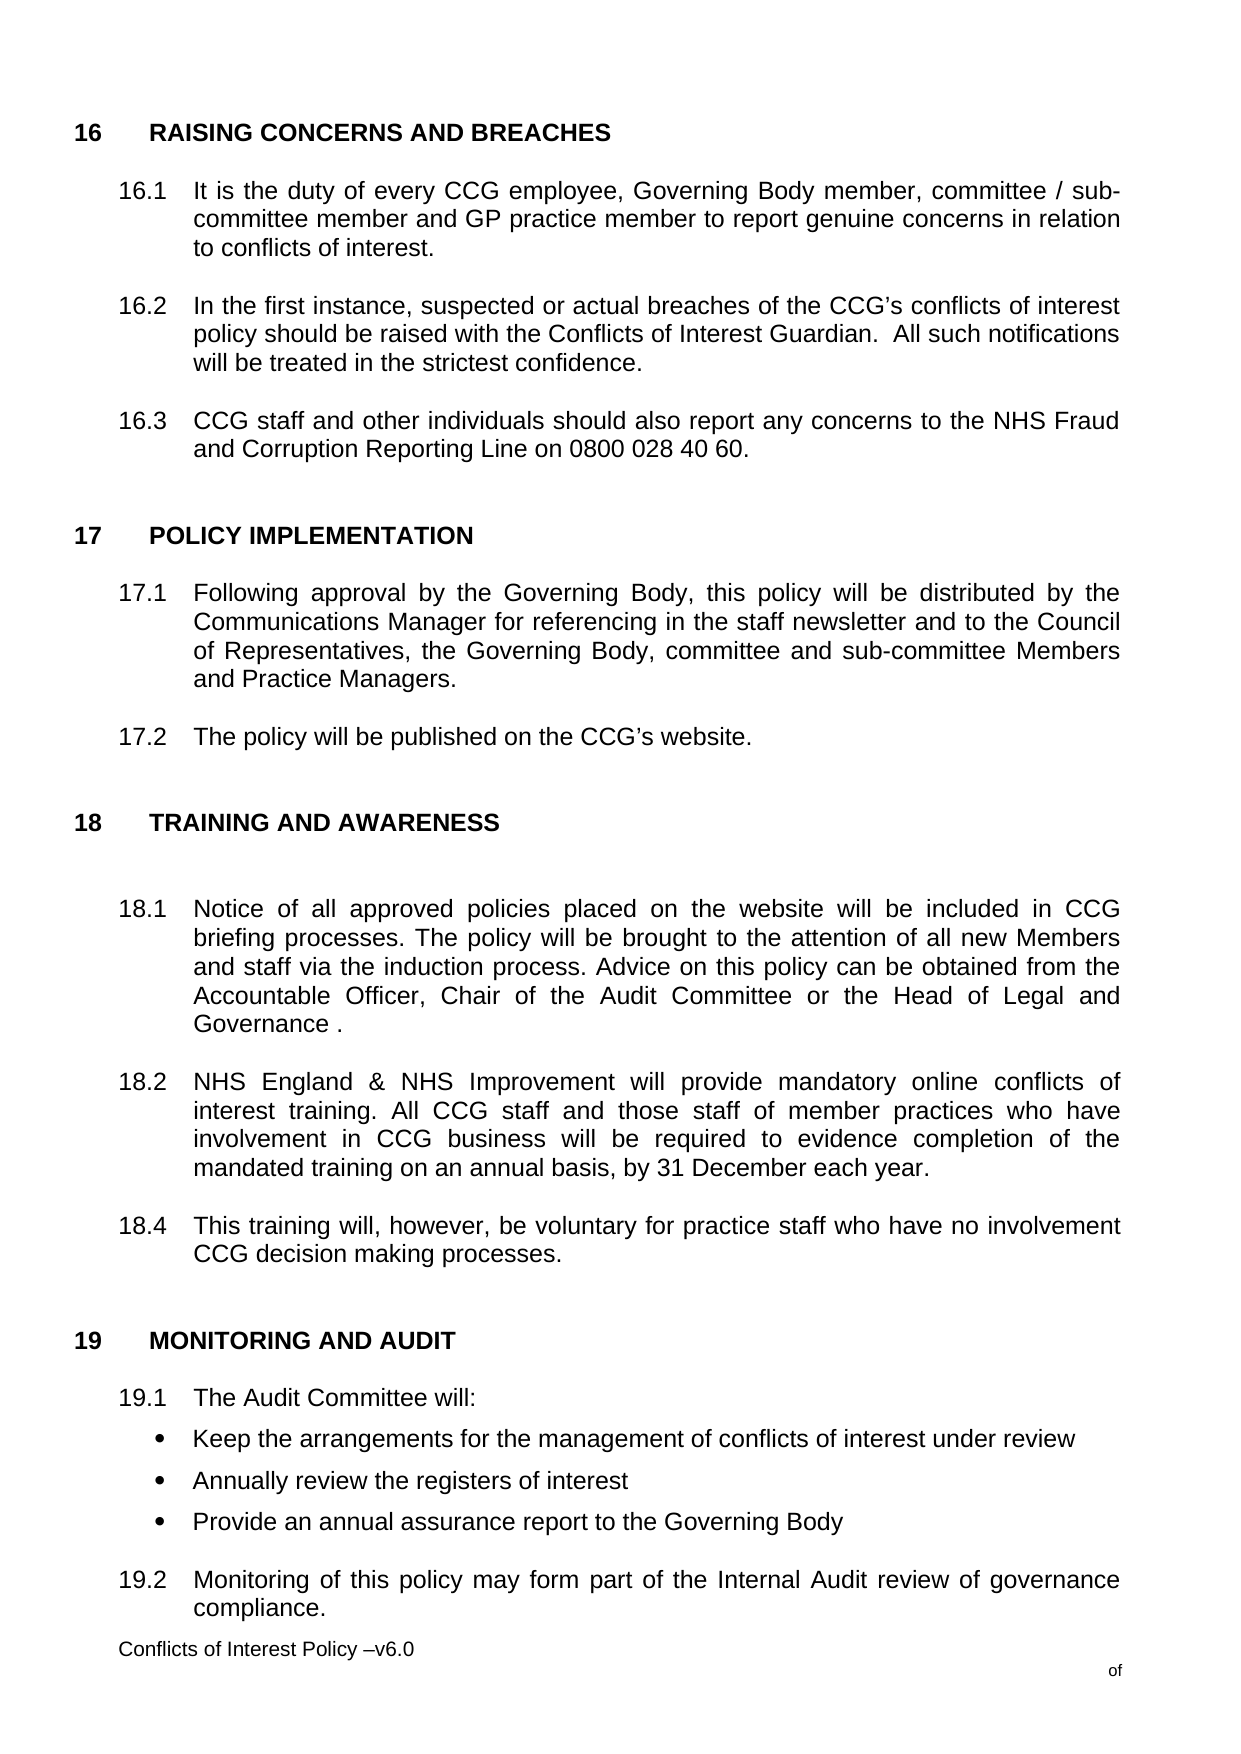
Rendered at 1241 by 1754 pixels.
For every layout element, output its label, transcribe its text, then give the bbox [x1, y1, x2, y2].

list Keep the arrangements for the management of conflicts of interest under review [155, 1424, 1122, 1453]
subtitle 16 RAISING CONCERNS AND BREACHES [74, 118, 1122, 147]
text 19.1 The Audit Committee will: [118, 1383, 1122, 1412]
subtitle 19 MONITORING AND AUDIT [74, 1326, 1122, 1354]
text 18.1 Notice of all approved policies placed on the website will be included in CCG briefing processes. The policy will be brought to the attention of all new Members and staff via the induction process. Advice on this policy can be obtained from the Accountable Officer, Chair of the Audit Committee or the Head of Legal and Governance . [118, 894, 1122, 1038]
text 18.2 NHS England & NHS Improvement will provide mandatory online conflicts of interest training. All CCG staff and those staff of member practices who have involvement in CCG business will be required to evidence completion of the mandated training on an annual basis, by 31 December each year. [118, 1067, 1122, 1182]
text 16.2 In the first instance, suspected or actual breaches of the CCG’s conflicts of interest policy should be raised with the Conflicts of Interest Guardian. All such notifications will be treated in the strictest confidence. [118, 291, 1122, 377]
text 16.3 CCG staff and other individuals should also report any concerns to the NHS Fraud and Corruption Reporting Line on 0800 028 40 60. [118, 406, 1122, 463]
text 18.4 This training will, however, be voluntary for practice staff who have no involvement CCG decision making processes. [118, 1211, 1122, 1268]
text 19.2 Monitoring of this policy may form part of the Internal Audit review of governance compliance. [118, 1565, 1122, 1622]
subtitle 18 TRAINING AND AWARENESS [74, 808, 1122, 837]
text 17.2 The policy will be published on the CCG’s website. [118, 722, 1122, 751]
text 16.1 It is the duty of every CCG employee, Governing Body member, committee / sub-committee member and GP practice member to report genuine concerns in relation to conflicts of interest. [118, 176, 1122, 262]
text 17.1 Following approval by the Governing Body, this policy will be distributed by the Communications Manager for referencing in the staff newsletter and to the Council of Representatives, the Governing Body, committee and sub-committee Members and Practice Managers. [118, 578, 1122, 693]
list Annually review the registers of interest [155, 1466, 1122, 1494]
list Provide an annual assurance report to the Governing Body [155, 1507, 1122, 1536]
subtitle 17 POLICY IMPLEMENTATION [74, 521, 1122, 549]
